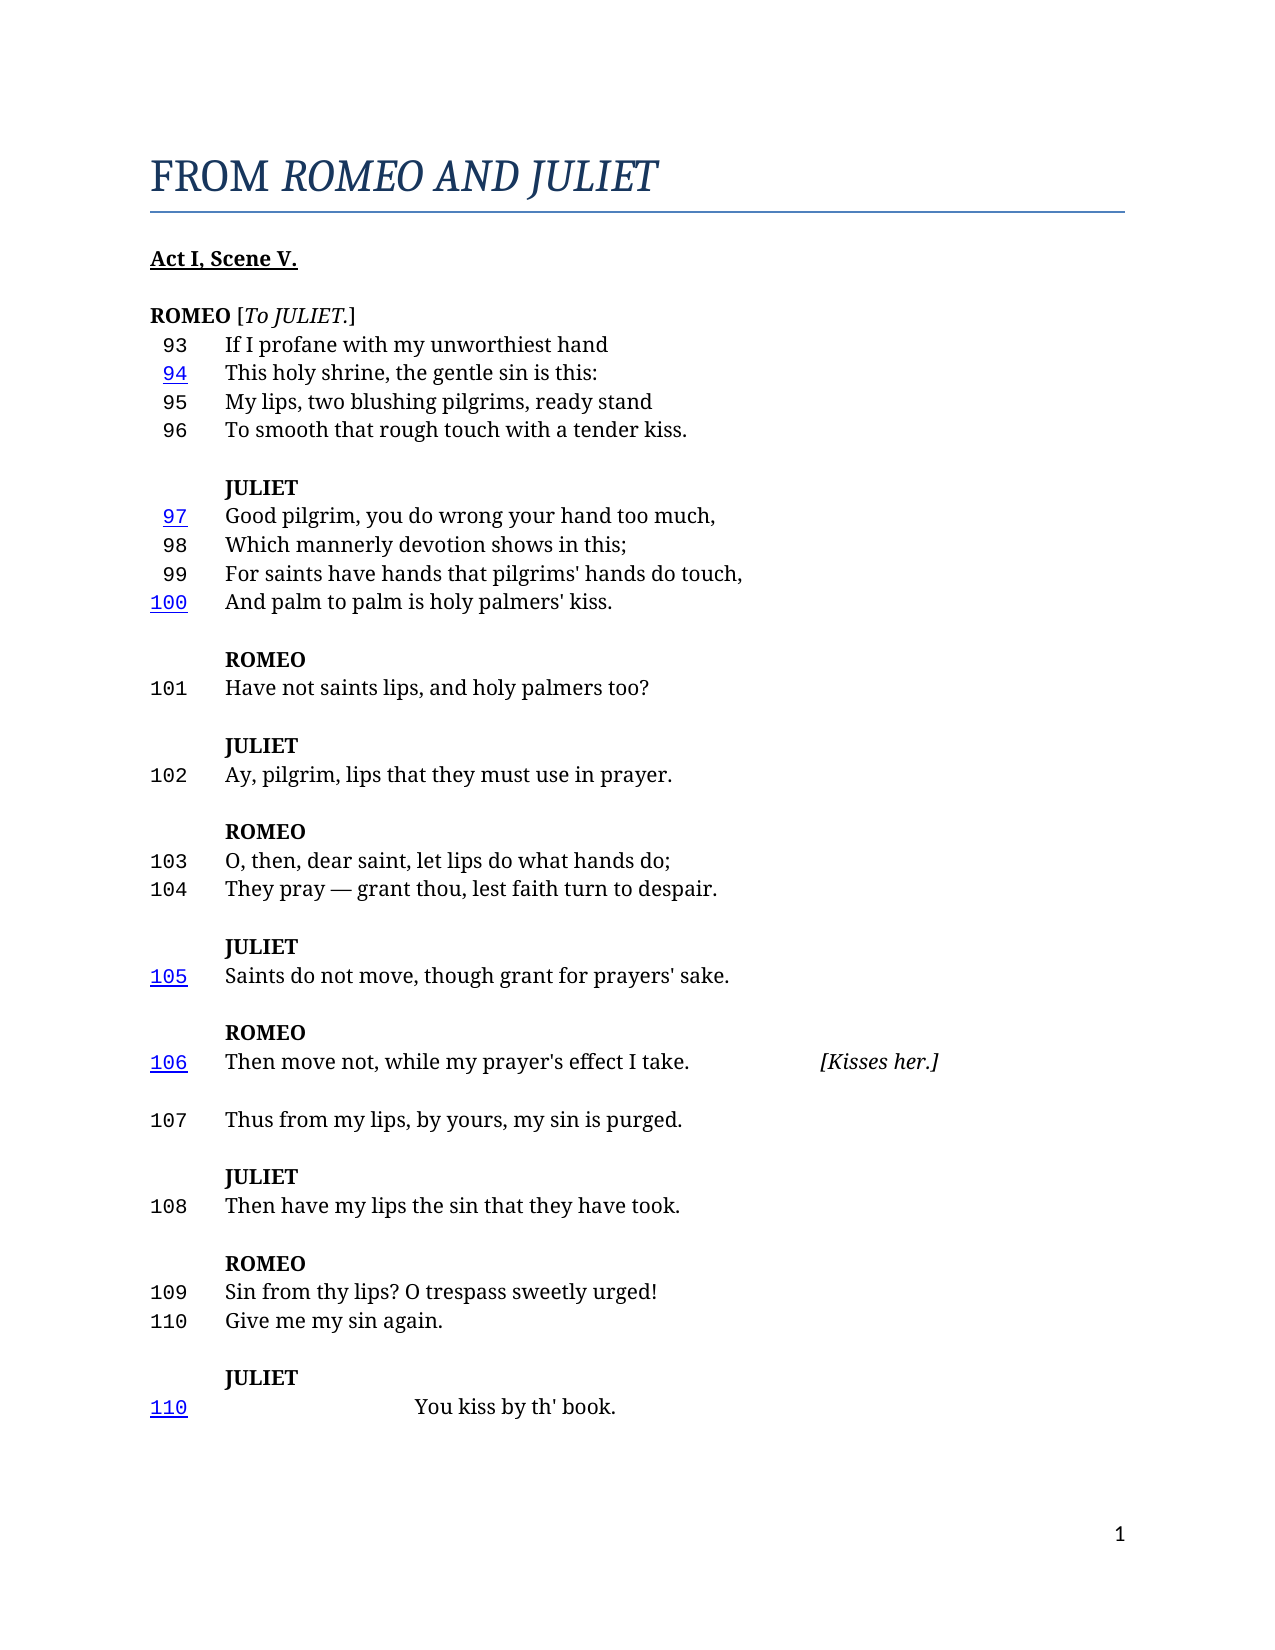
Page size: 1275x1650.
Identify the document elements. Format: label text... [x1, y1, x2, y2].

title FROM ROMEO AND JULIET [150, 150, 1125, 211]
text ROMEO 101 Have not saints lips, and holy palmers too? [150, 645, 1125, 702]
text JULIET 105 Saints do not move, though grant for prayers' sake. [150, 932, 1125, 989]
text ROMEO [To JULIET.] 93 If I profane with my unworthiest hand 94 This holy shrine, the gentle sin is this: 95 My lips, two blushing pilgrims, ready stand 96 To smooth that rough touch with a tender kiss. [150, 301, 1125, 444]
text 107 Thus from my lips, by yours, my sin is purged. [150, 1105, 1125, 1133]
text ROMEO 106 Then move not, while my prayer's effect I take. [Kisses her.] [150, 1018, 1125, 1076]
text JULIET 102 Ay, pilgrim, lips that they must use in prayer. [150, 731, 1125, 788]
text ROMEO 103 O, then, dear saint, let lips do what hands do; 104 They pray — grant thou, lest faith turn to despair. [150, 817, 1125, 903]
text JULIET 97 Good pilgrim, you do wrong your hand too much, 98 Which mannerly devotion shows in this; 99 For saints have hands that pilgrims' hands do touch, 100 And palm to palm is holy palmers' kiss. [150, 473, 1125, 616]
text JULIET 108 Then have my lips the sin that they have took. [150, 1162, 1125, 1219]
text JULIET 110 You kiss by th' book. [150, 1363, 1125, 1421]
text Act I, Scene V. [150, 244, 1125, 273]
text ROMEO 109 Sin from thy lips? O trespass sweetly urged! 110 Give me my sin again. [150, 1249, 1125, 1334]
